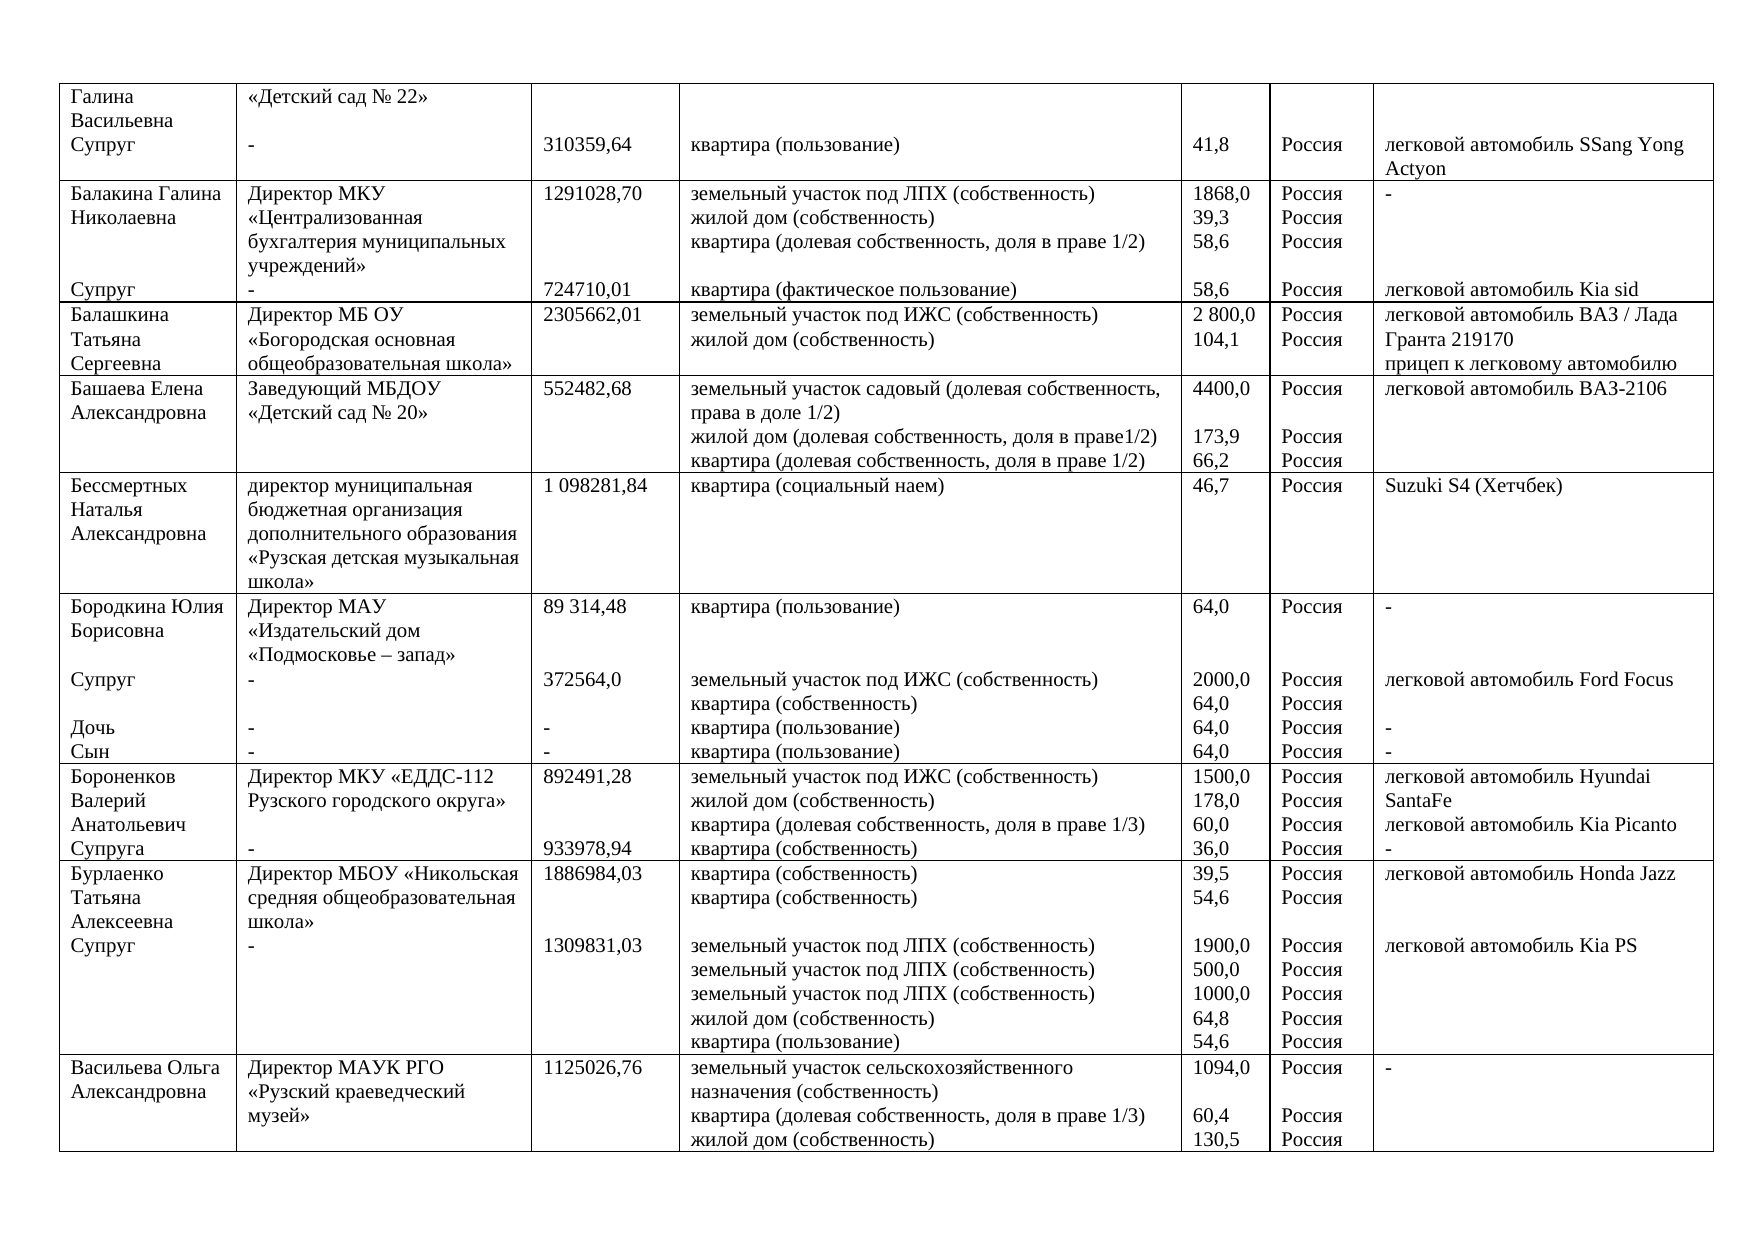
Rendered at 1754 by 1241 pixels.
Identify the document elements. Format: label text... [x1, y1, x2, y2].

table_cell Бороненков Валерий Анатольевич Супруга [60, 764, 236, 860]
table_cell Заведующий МБДОУ «Детский сад № 20» [237, 376, 531, 472]
table_cell 1886984,03 1309831,03 [532, 861, 679, 1053]
table_cell земельный участок под ИЖС (собственность) жилой дом (собственность) квартира (долевая собственность, доля в праве 1/3) квартира (собственность) [680, 764, 1181, 860]
table_cell Россия Россия Россия [1271, 376, 1373, 472]
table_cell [60, 1055, 236, 1151]
table_cell земельный участок под ЛПХ (собственность) жилой дом (собственность) квартира (долевая собственность, доля в праве 1/2) квартира (фактическое пользование) [680, 181, 1181, 301]
table_cell 2 800,0 104,1 [1182, 303, 1269, 374]
table_cell квартира (собственность) квартира (собственность) земельный участок под ЛПХ (собственность) земельный участок под ЛПХ (собственность) земельный участок под ЛПХ (собственность) жилой дом (собственность) квартира (пользование) [680, 861, 1181, 1053]
table_cell Директор МБ ОУ «Богородская основная общеобразовательная школа» [237, 303, 531, 374]
table_cell 1500,0 178,0 60,0 36,0 [1182, 764, 1269, 860]
table_cell 1 098281,84 [532, 473, 679, 593]
table_cell 39,5 54,6 1900,0 500,0 1000,0 64,8 54,6 [1182, 861, 1269, 1053]
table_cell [680, 1055, 1181, 1151]
table_cell 535701,80 310359,64 [532, 84, 679, 180]
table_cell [1182, 1055, 1269, 1151]
table_cell Бурлаенко Татьяна Алексеевна Супруг [60, 861, 236, 1053]
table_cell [1374, 84, 1713, 180]
table_cell Бородкина Юлия Борисовна Супруг Дочь Сын [60, 594, 236, 763]
table_cell 2305662,01 [532, 303, 679, 374]
table_cell 892491,28 933978,94 [532, 764, 679, 860]
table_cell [1374, 1055, 1713, 1151]
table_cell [237, 1055, 531, 1151]
table_cell 1291028,70 724710,01 [532, 181, 679, 301]
table_cell 64,0 2000,0 64,0 64,0 64,0 [1182, 594, 1269, 763]
table_cell 4400,0 173,9 66,2 [1182, 376, 1269, 472]
table_cell легковой автомобиль Hyundai SantaFe легковой автомобиль Kia Picanto - [1374, 764, 1713, 860]
table_cell Россия Россия Россия Россия Россия [1271, 594, 1373, 763]
table_cell земельный участок под ИЖС (собственность) жилой дом (собственность) [680, 303, 1181, 374]
table_cell 41,8 41,8 [1182, 84, 1269, 180]
table_cell Башаева Елена Александровна [60, 376, 236, 472]
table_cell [60, 84, 236, 180]
table_cell земельный участок садовый (долевая собственность, права в доле 1/2) жилой дом (долевая собственность, доля в праве1/2) квартира (долевая собственность, доля в праве 1/2) [680, 376, 1181, 472]
table_cell Россия Россия Россия Россия [1271, 181, 1373, 301]
table_cell легковой автомобиль ВАЗ-2106 [1374, 376, 1713, 472]
table_cell Директор МКУ «ЕДДС-112 Рузского городского округа» - [237, 764, 531, 860]
table_cell Балашкина Татьяна Сергеевна [60, 303, 236, 374]
table_cell Директор МАУ «Издательский дом «Подмосковье – запад» - - - [237, 594, 531, 763]
table_cell Россия Россия Россия Россия [1271, 764, 1373, 860]
table_cell 552482,68 [532, 376, 679, 472]
table_cell квартира (социальный наем) [680, 473, 1181, 593]
table_cell Россия [1271, 473, 1373, 593]
table_cell 46,7 [1182, 473, 1269, 593]
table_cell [680, 84, 1181, 180]
table_cell Suzuki S4 (Хетчбек) [1374, 473, 1713, 593]
table_cell Балакина Галина Николаевна Супруг [60, 181, 236, 301]
table_cell легковой автомобиль ВАЗ / Лада Гранта 219170 прицеп к легковому автомобилю [1374, 303, 1713, 374]
table_cell - легковой автомобиль Ford Focus - - [1374, 594, 1713, 763]
table_cell Директор МКУ «Централизованная бухгалтерия муниципальных учреждений» - [237, 181, 531, 301]
table_cell Россия Россия [1271, 84, 1373, 180]
table_cell - легковой автомобиль Kia sid [1374, 181, 1713, 301]
table_cell 1868,0 39,3 58,6 58,6 [1182, 181, 1269, 301]
table_cell директор муниципальная бюджетная организация дополнительного образования «Рузская детская музыкальная школа» [237, 473, 531, 593]
table_cell легковой автомобиль Honda Jazz легковой автомобиль Kia PS [1374, 861, 1713, 1053]
table_cell 89 314,48 372564,0 - - [532, 594, 679, 763]
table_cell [237, 84, 531, 180]
table_cell Россия Россия Россия Россия Россия Россия Россия [1271, 861, 1373, 1053]
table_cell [1271, 1055, 1373, 1151]
table_cell Директор МБОУ «Никольская средняя общеобразовательная школа» - [237, 861, 531, 1053]
table_cell Бессмертных Наталья Александровна [60, 473, 236, 593]
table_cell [532, 1055, 679, 1151]
table_cell Россия Россия [1271, 303, 1373, 374]
table_cell квартира (пользование) земельный участок под ИЖС (собственность) квартира (собственность) квартира (пользование) квартира (пользование) [680, 594, 1181, 763]
